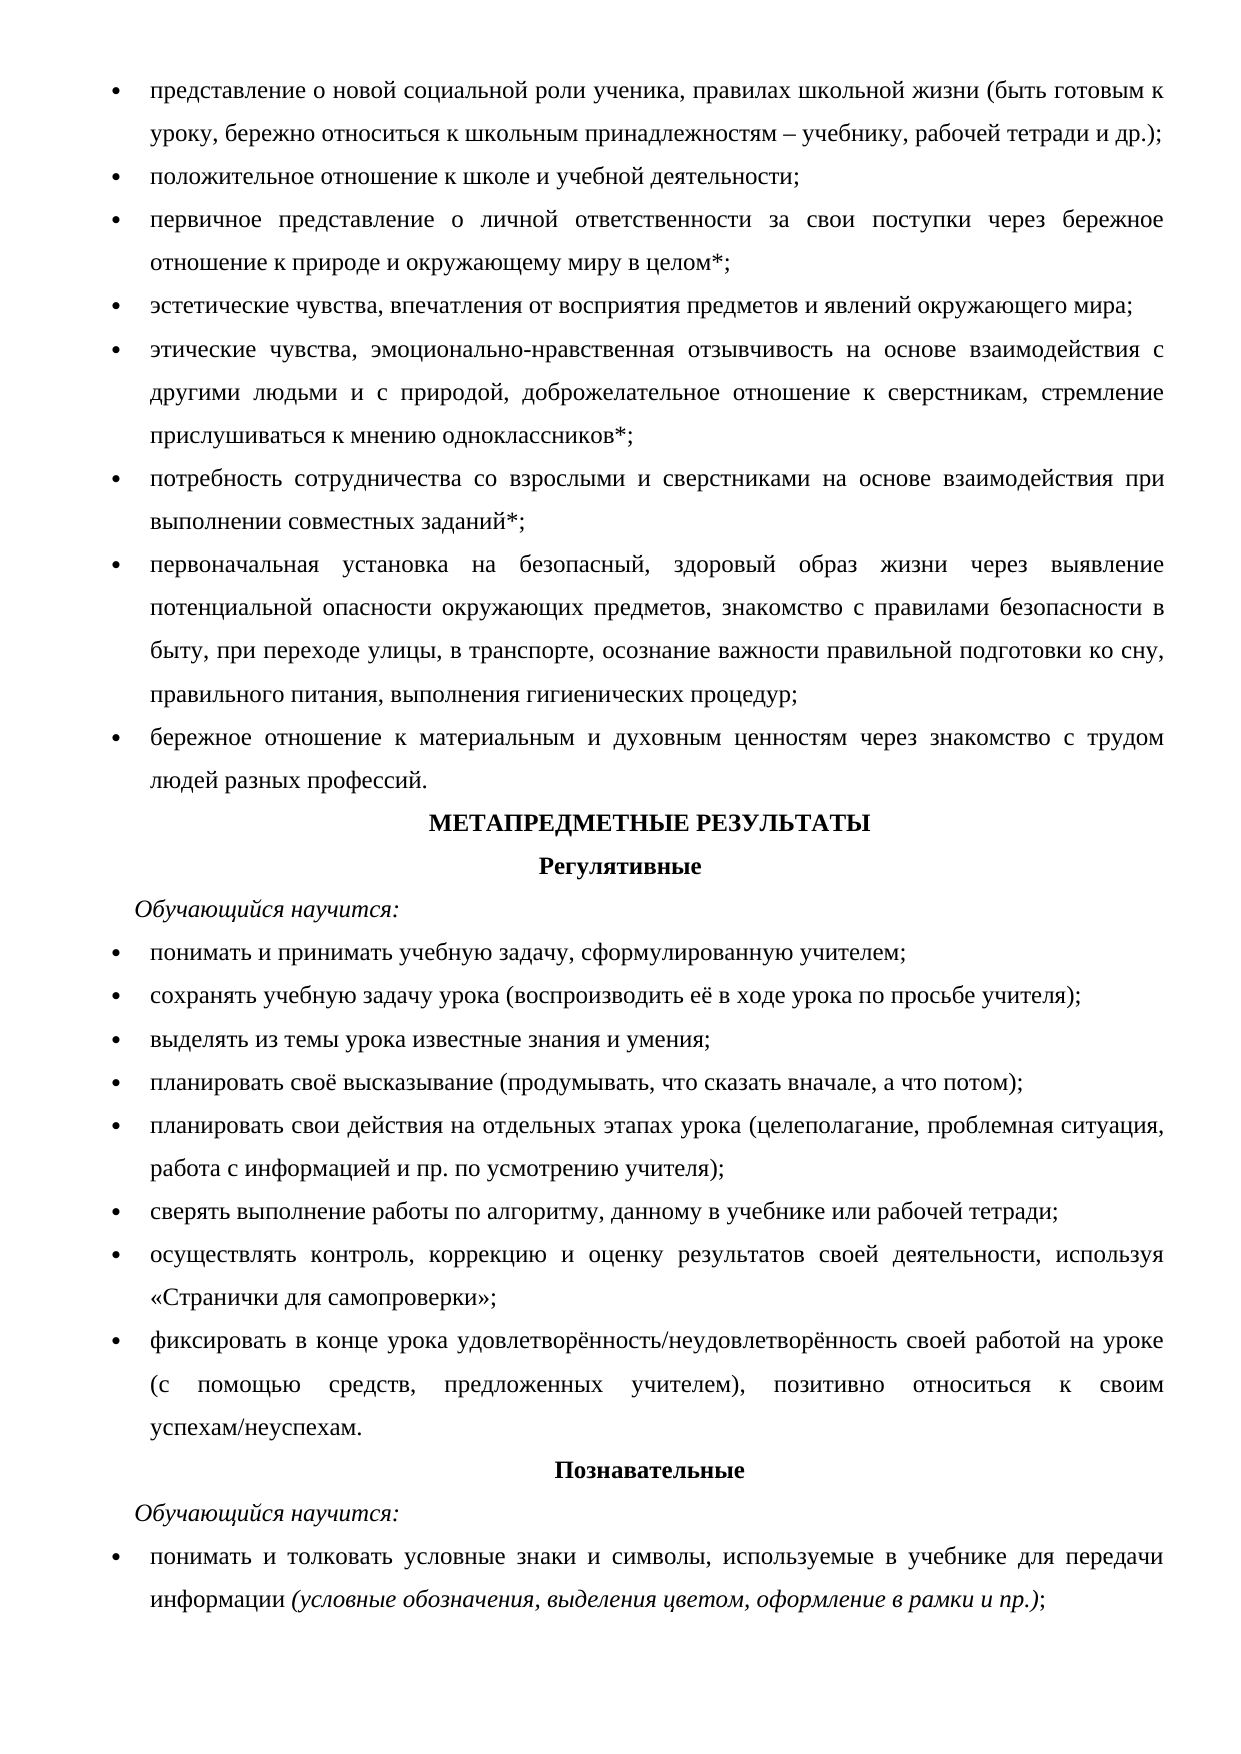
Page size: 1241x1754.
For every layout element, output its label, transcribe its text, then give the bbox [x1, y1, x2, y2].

text Познавательные [75, 1455, 1165, 1484]
list выделять из темы урока известные знания и умения; [112, 1024, 1165, 1052]
list этические чувства, эмоционально-нравственная отзывчивость на основе взаимодействия с другими людьми и с природой, доброжелательное отношение к сверстникам, стремление прислушиваться к мнению одноклассников*; [112, 334, 1165, 449]
list фиксировать в конце урока удовлетворённость/неудовлетворённость своей работой на уроке (с помощью средств, предложенных учителем), позитивно относиться к своим успехам/неуспехам. [112, 1326, 1165, 1441]
list эстетические чувства, впечатления от восприятия предметов и явлений окружающего мира; [112, 291, 1165, 319]
list осуществлять контроль, коррекцию и оценку результатов своей деятельности, используя «Странички для самопроверки»; [112, 1239, 1165, 1311]
list представление о новой социальной роли ученика, правилах школьной жизни (быть готовым к уроку, бережно относиться к школьным принадлежностям – учебнику, рабочей тетради и др.); [112, 75, 1165, 147]
list понимать и толковать условные знаки и символы, используемые в учебнике для передачи информации (условные обозначения, выделения цветом, оформление в рамки и пр.); [112, 1541, 1165, 1613]
list планировать свои действия на отдельных этапах урока (целеполагание, проблемная ситуация, работа с информацией и пр. по усмотрению учителя); [112, 1110, 1165, 1182]
list бережное отношение к материальным и духовным ценностям через знакомство с трудом людей разных профессий. [112, 722, 1165, 794]
list планировать своё высказывание (продумывать, что сказать вначале, а что потом); [112, 1067, 1165, 1096]
list сверять выполнение работы по алгоритму, данному в учебнике или рабочей тетради; [112, 1196, 1165, 1225]
list потребность сотрудничества со взрослыми и сверстниками на основе взаимодействия при выполнении совместных заданий*; [112, 463, 1165, 535]
text Обучающийся научится: [75, 1498, 1165, 1527]
list первичное представление о личной ответственности за свои поступки через бережное отношение к природе и окружающему миру в целом*; [112, 204, 1165, 276]
list положительное отношение к школе и учебной деятельности; [112, 161, 1165, 190]
text Обучающийся научится: [75, 894, 1165, 923]
list понимать и принимать учебную задачу, сформулированную учителем; [112, 937, 1165, 966]
text МЕТАПРЕДМЕТНЫЕ РЕЗУЛЬТАТЫ Регулятивные [75, 808, 1165, 880]
list сохранять учебную задачу урока (воспроизводить её в ходе урока по просьбе учителя); [112, 981, 1165, 1009]
list первоначальная установка на безопасный, здоровый образ жизни через выявление потенциальной опасности окружающих предметов, знакомство с правилами безопасности в быту, при переходе улицы, в транспорте, осознание важности правильной подготовки ко сну, правильного питания, выполнения гигиенических процедур; [112, 549, 1165, 707]
